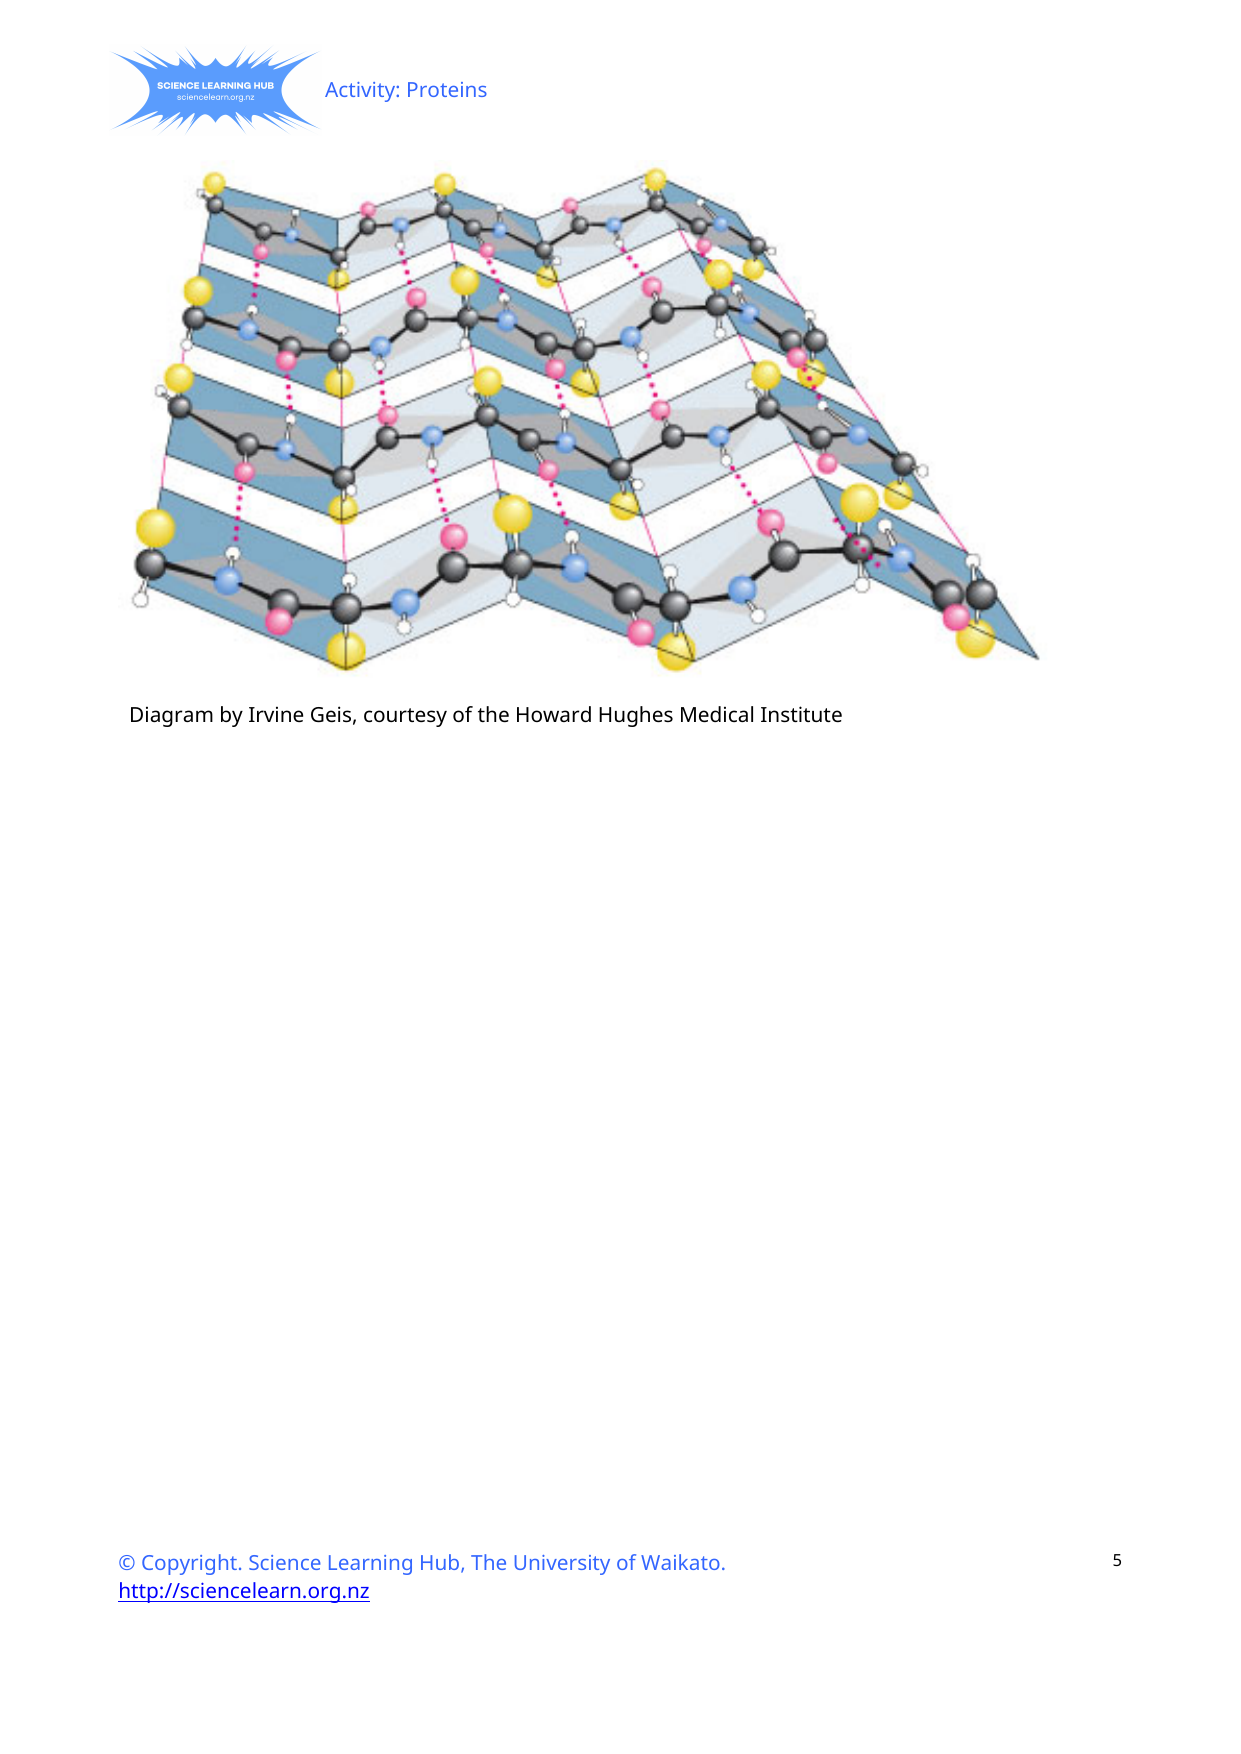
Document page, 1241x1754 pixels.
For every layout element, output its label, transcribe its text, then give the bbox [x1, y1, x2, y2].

text Diagram by Irvine Geis, courtesy of the Howard Hughes Medical Institute [118, 700, 1122, 728]
picture [118, 160, 1048, 700]
picture [109, 44, 322, 136]
